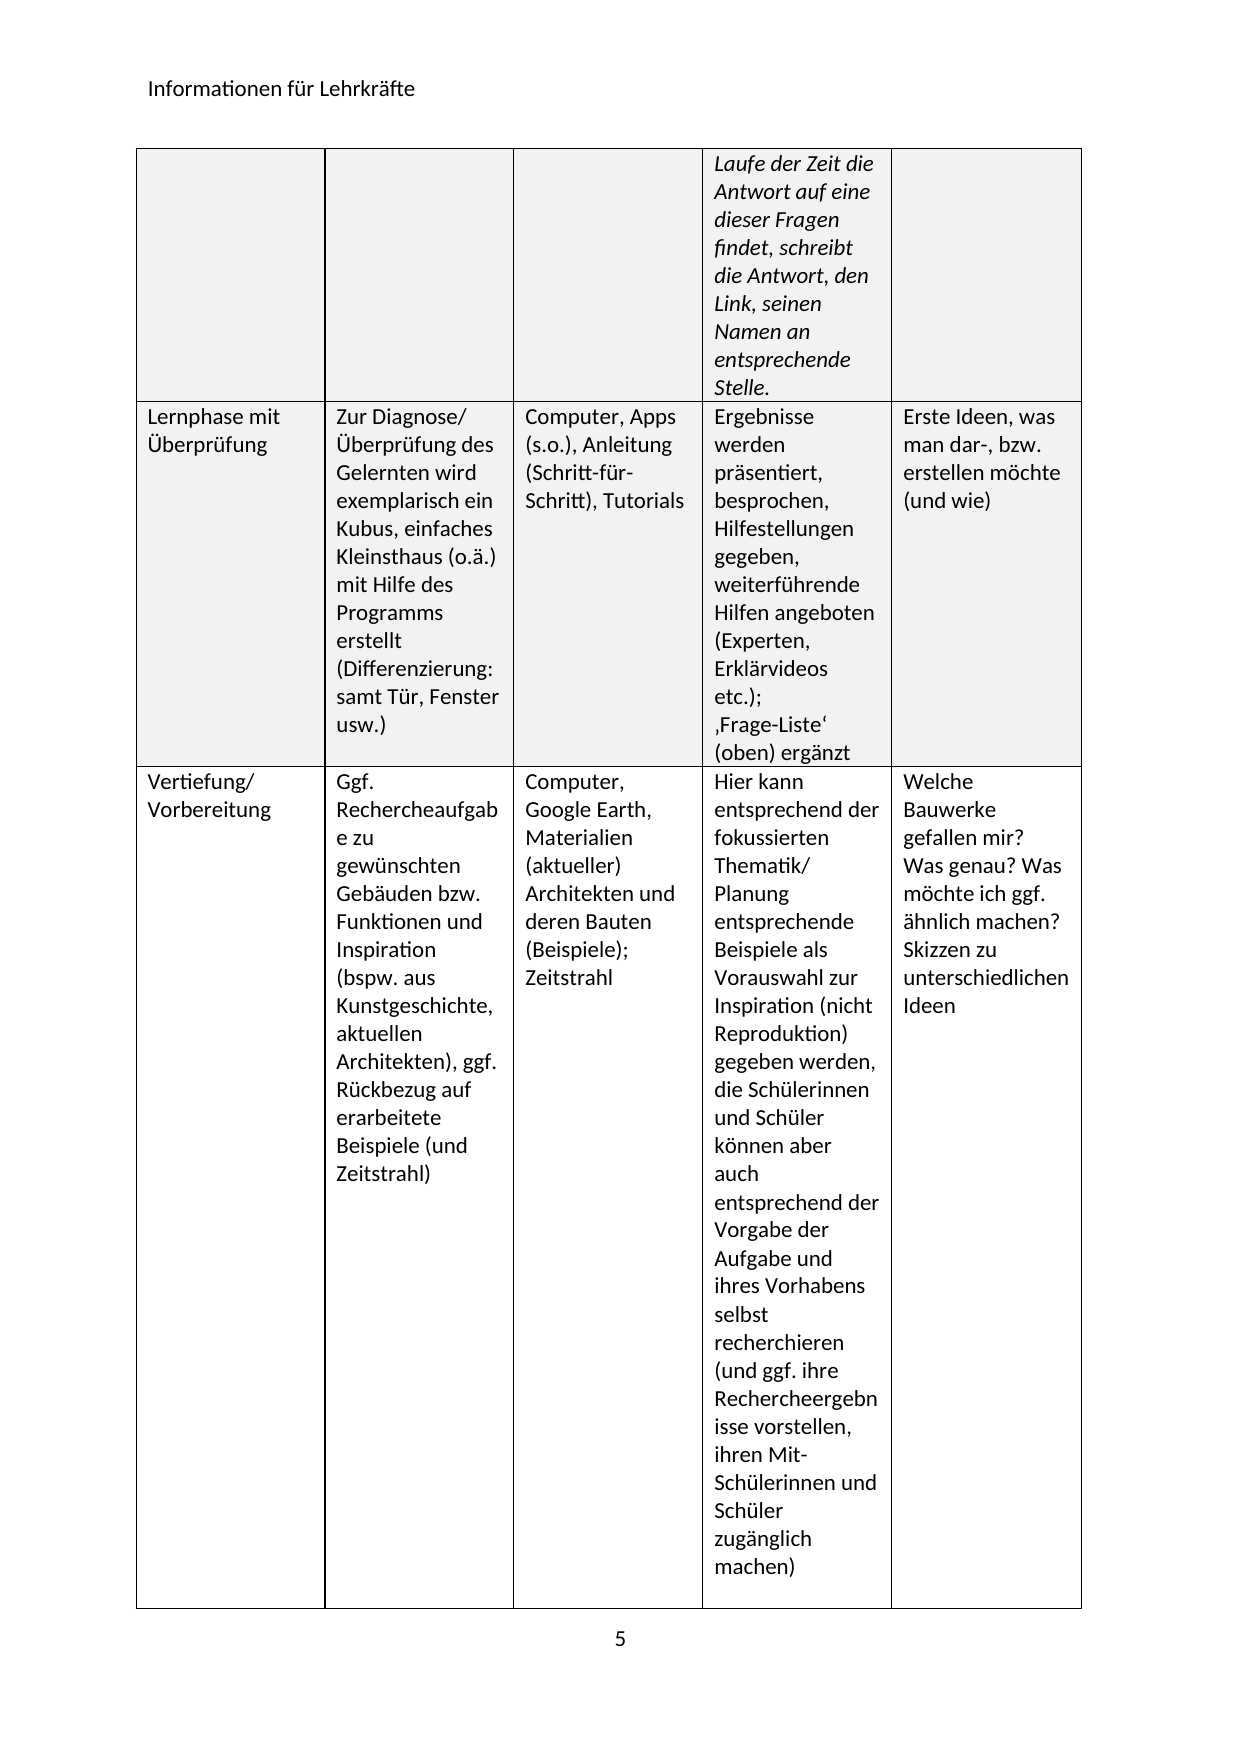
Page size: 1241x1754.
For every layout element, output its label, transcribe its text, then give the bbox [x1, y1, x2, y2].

table_cell Ergebnisse werden präsentiert, besprochen, Hilfestellungen gegeben, weiterführende Hilfen angeboten (Experten, Erklärvideos etc.); ‚Frage-Liste‘ (oben) ergänzt [703, 402, 891, 766]
table_cell Welche Bauwerke gefallen mir? Was genau? Was möchte ich ggf. ähnlich machen? Skizzen zu unterschiedlichen Ideen [892, 767, 1081, 1608]
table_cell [326, 149, 513, 401]
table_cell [514, 149, 702, 401]
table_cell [137, 149, 324, 401]
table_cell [892, 149, 1081, 401]
table_cell Lernphase mit Überprüfung [137, 402, 324, 766]
table_cell Erste Ideen, was man dar-, bzw. erstellen möchte (und wie) [892, 402, 1081, 766]
table_cell Computer, Apps (s.o.), Anleitung (Schritt-für-Schritt), Tutorials [514, 402, 702, 766]
table_cell Zur Diagnose/ Überprüfung des Gelernten wird exemplarisch ein Kubus, einfaches Kleinsthaus (o.ä.) mit Hilfe des Programms erstellt (Differenzierung: samt Tür, Fenster usw.) [326, 402, 513, 766]
table_cell Computer, Google Earth, Materialien (aktueller) Architekten und deren Bauten (Beispiele); Zeitstrahl [514, 767, 702, 1608]
table_cell Hier kann entsprechend der fokussierten Thematik/ Planung entsprechende Beispiele als Vorauswahl zur Inspiration (nicht Reproduktion) gegeben werden, die Schülerinnen und Schüler können aber auch entsprechend der Vorgabe der Aufgabe und ihres Vorhabens selbst recherchieren (und ggf. ihre Rechercheergebnisse vorstellen, ihren Mit-Schülerinnen und Schüler zugänglich machen) [703, 767, 891, 1608]
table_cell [703, 149, 891, 401]
table_cell Vertiefung/ Vorbereitung [137, 767, 324, 1608]
table_cell Ggf. Rechercheaufgabe zu gewünschten Gebäuden bzw. Funktionen und Inspiration (bspw. aus Kunstgeschichte, aktuellen Architekten), ggf. Rückbezug auf erarbeitete Beispiele (und Zeitstrahl) [326, 767, 513, 1608]
